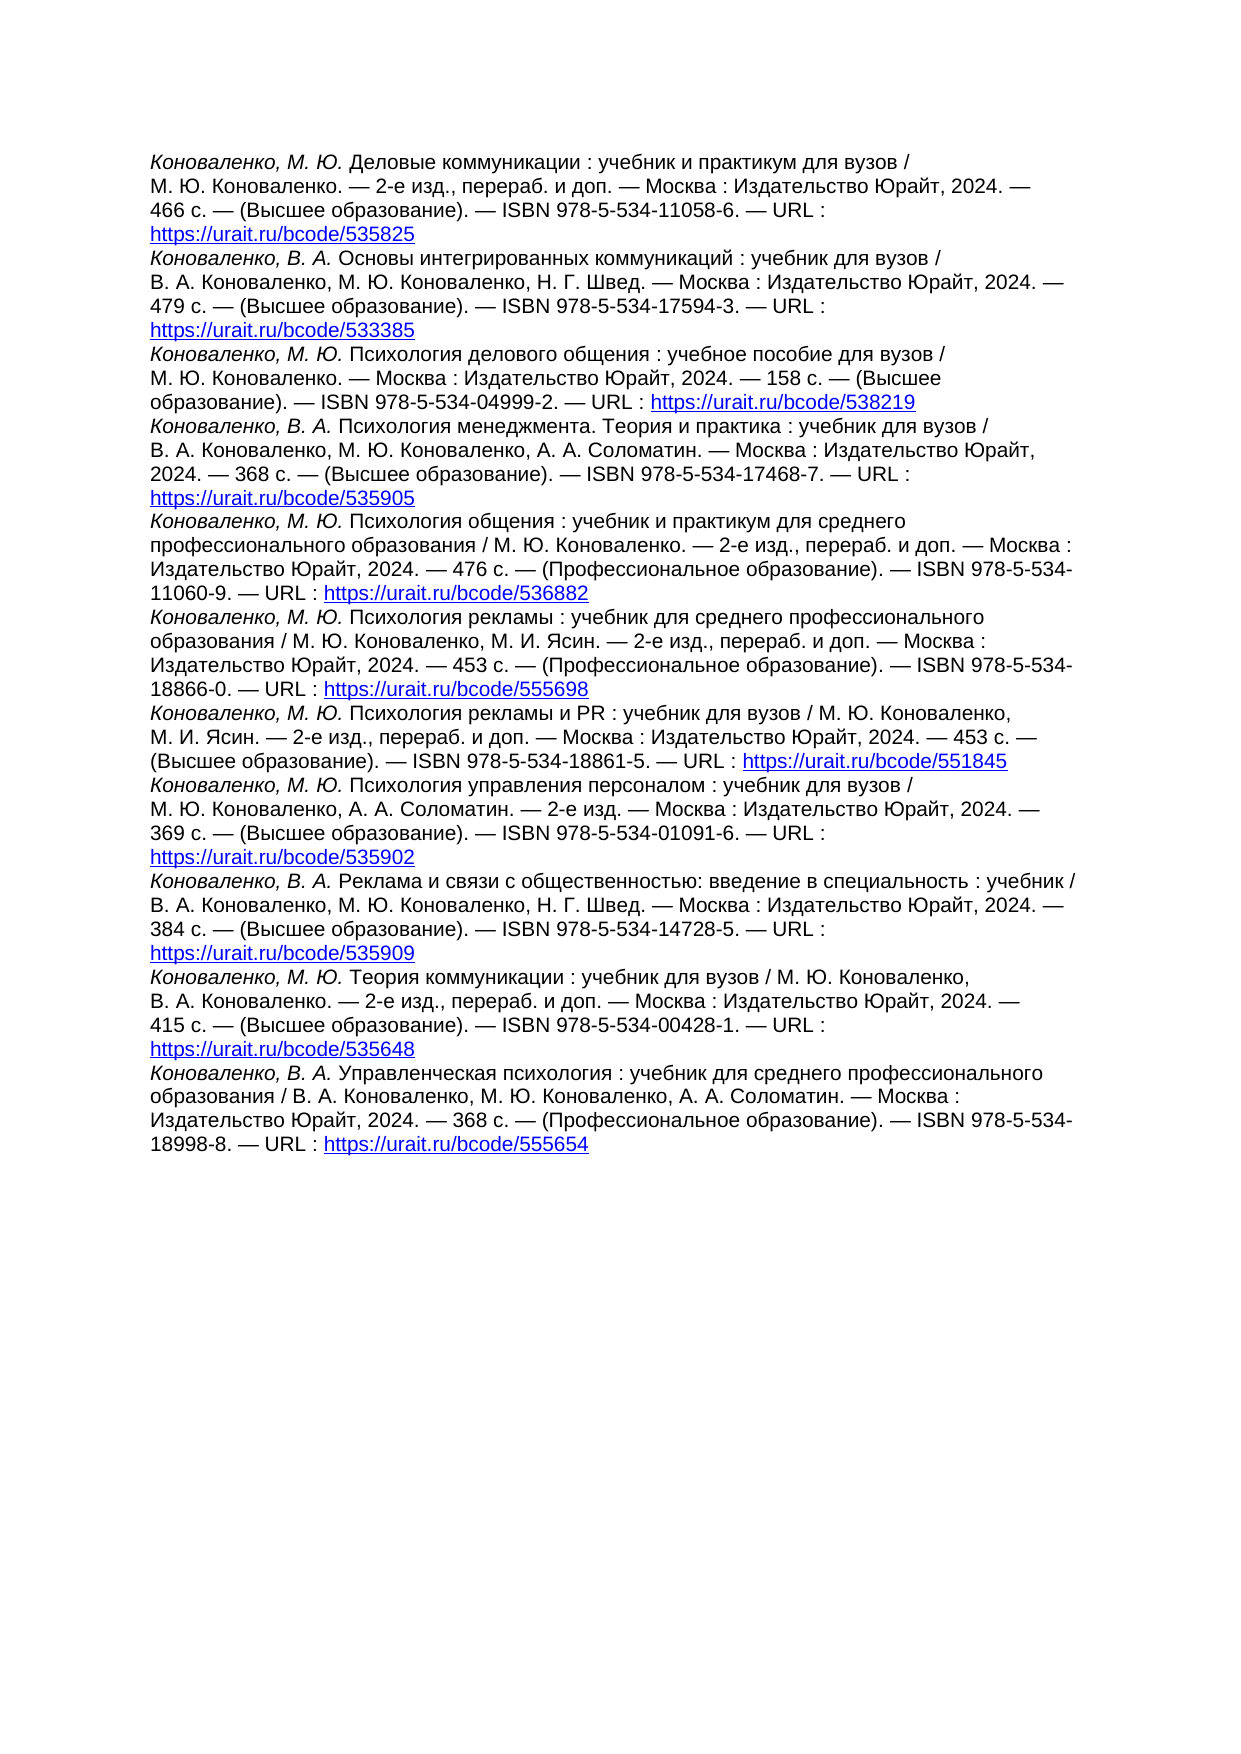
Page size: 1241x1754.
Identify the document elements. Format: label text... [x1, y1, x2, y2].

text Коноваленко, М. Ю. Деловые коммуникации : учебник и практикум для вузов / М. Ю. Коноваленко. — 2-е изд., перераб. и доп. — Москва : Издательство Юрайт, 2024. — 466 с. — (Высшее образование). — ISBN 978-5-534-11058-6. — URL : https://urait.ru/bcode/535825 [150, 150, 1090, 246]
text Коноваленко, М. Ю. Психология рекламы : учебник для среднего профессионального образования / М. Ю. Коноваленко, М. И. Ясин. — 2-е изд., перераб. и доп. — Москва : Издательство Юрайт, 2024. — 453 с. — (Профессиональное образование). — ISBN 978-5-534-18866-0. — URL : https://urait.ru/bcode/555698 [150, 605, 1090, 701]
text Коноваленко, М. Ю. Психология делового общения : учебное пособие для вузов / М. Ю. Коноваленко. — Москва : Издательство Юрайт, 2024. — 158 с. — (Высшее образование). — ISBN 978-5-534-04999-2. — URL : https://urait.ru/bcode/538219 [150, 342, 1090, 413]
text Коноваленко, М. Ю. Психология управления персоналом : учебник для вузов / М. Ю. Коноваленко, А. А. Соломатин. — 2-е изд. — Москва : Издательство Юрайт, 2024. — 369 с. — (Высшее образование). — ISBN 978-5-534-01091-6. — URL : https://urait.ru/bcode/535902 [150, 773, 1090, 869]
text Коноваленко, В. А. Психология менеджмента. Теория и практика : учебник для вузов / В. А. Коноваленко, М. Ю. Коноваленко, А. А. Соломатин. — Москва : Издательство Юрайт, 2024. — 368 с. — (Высшее образование). — ISBN 978-5-534-17468-7. — URL : https://urait.ru/bcode/535905 [150, 413, 1090, 509]
text Коноваленко, В. А. Реклама и связи с общественностью: введение в специальность : учебник / В. А. Коноваленко, М. Ю. Коноваленко, Н. Г. Швед. — Москва : Издательство Юрайт, 2024. — 384 с. — (Высшее образование). — ISBN 978-5-534-14728-5. — URL : https://urait.ru/bcode/535909 [150, 869, 1090, 964]
text Коноваленко, М. Ю. Теория коммуникации : учебник для вузов / М. Ю. Коноваленко, В. А. Коноваленко. — 2-е изд., перераб. и доп. — Москва : Издательство Юрайт, 2024. — 415 с. — (Высшее образование). — ISBN 978-5-534-00428-1. — URL : https://urait.ru/bcode/535648 [150, 964, 1090, 1060]
text Коноваленко, В. А. Основы интегрированных коммуникаций : учебник для вузов / В. А. Коноваленко, М. Ю. Коноваленко, Н. Г. Швед. — Москва : Издательство Юрайт, 2024. — 479 с. — (Высшее образование). — ISBN 978-5-534-17594-3. — URL : https://urait.ru/bcode/533385 [150, 246, 1090, 342]
text Коноваленко, М. Ю. Психология общения : учебник и практикум для среднего профессионального образования / М. Ю. Коноваленко. — 2-е изд., перераб. и доп. — Москва : Издательство Юрайт, 2024. — 476 с. — (Профессиональное образование). — ISBN 978-5-534-11060-9. — URL : https://urait.ru/bcode/536882 [150, 509, 1090, 605]
text Коноваленко, М. Ю. Психология рекламы и PR : учебник для вузов / М. Ю. Коноваленко, М. И. Ясин. — 2-е изд., перераб. и доп. — Москва : Издательство Юрайт, 2024. — 453 с. — (Высшее образование). — ISBN 978-5-534-18861-5. — URL : https://urait.ru/bcode/551845 [150, 701, 1090, 773]
text Коноваленко, В. А. Управленческая психология : учебник для среднего профессионального образования / В. А. Коноваленко, М. Ю. Коноваленко, А. А. Соломатин. — Москва : Издательство Юрайт, 2024. — 368 с. — (Профессиональное образование). — ISBN 978-5-534-18998-8. — URL : https://urait.ru/bcode/555654 [150, 1060, 1090, 1156]
